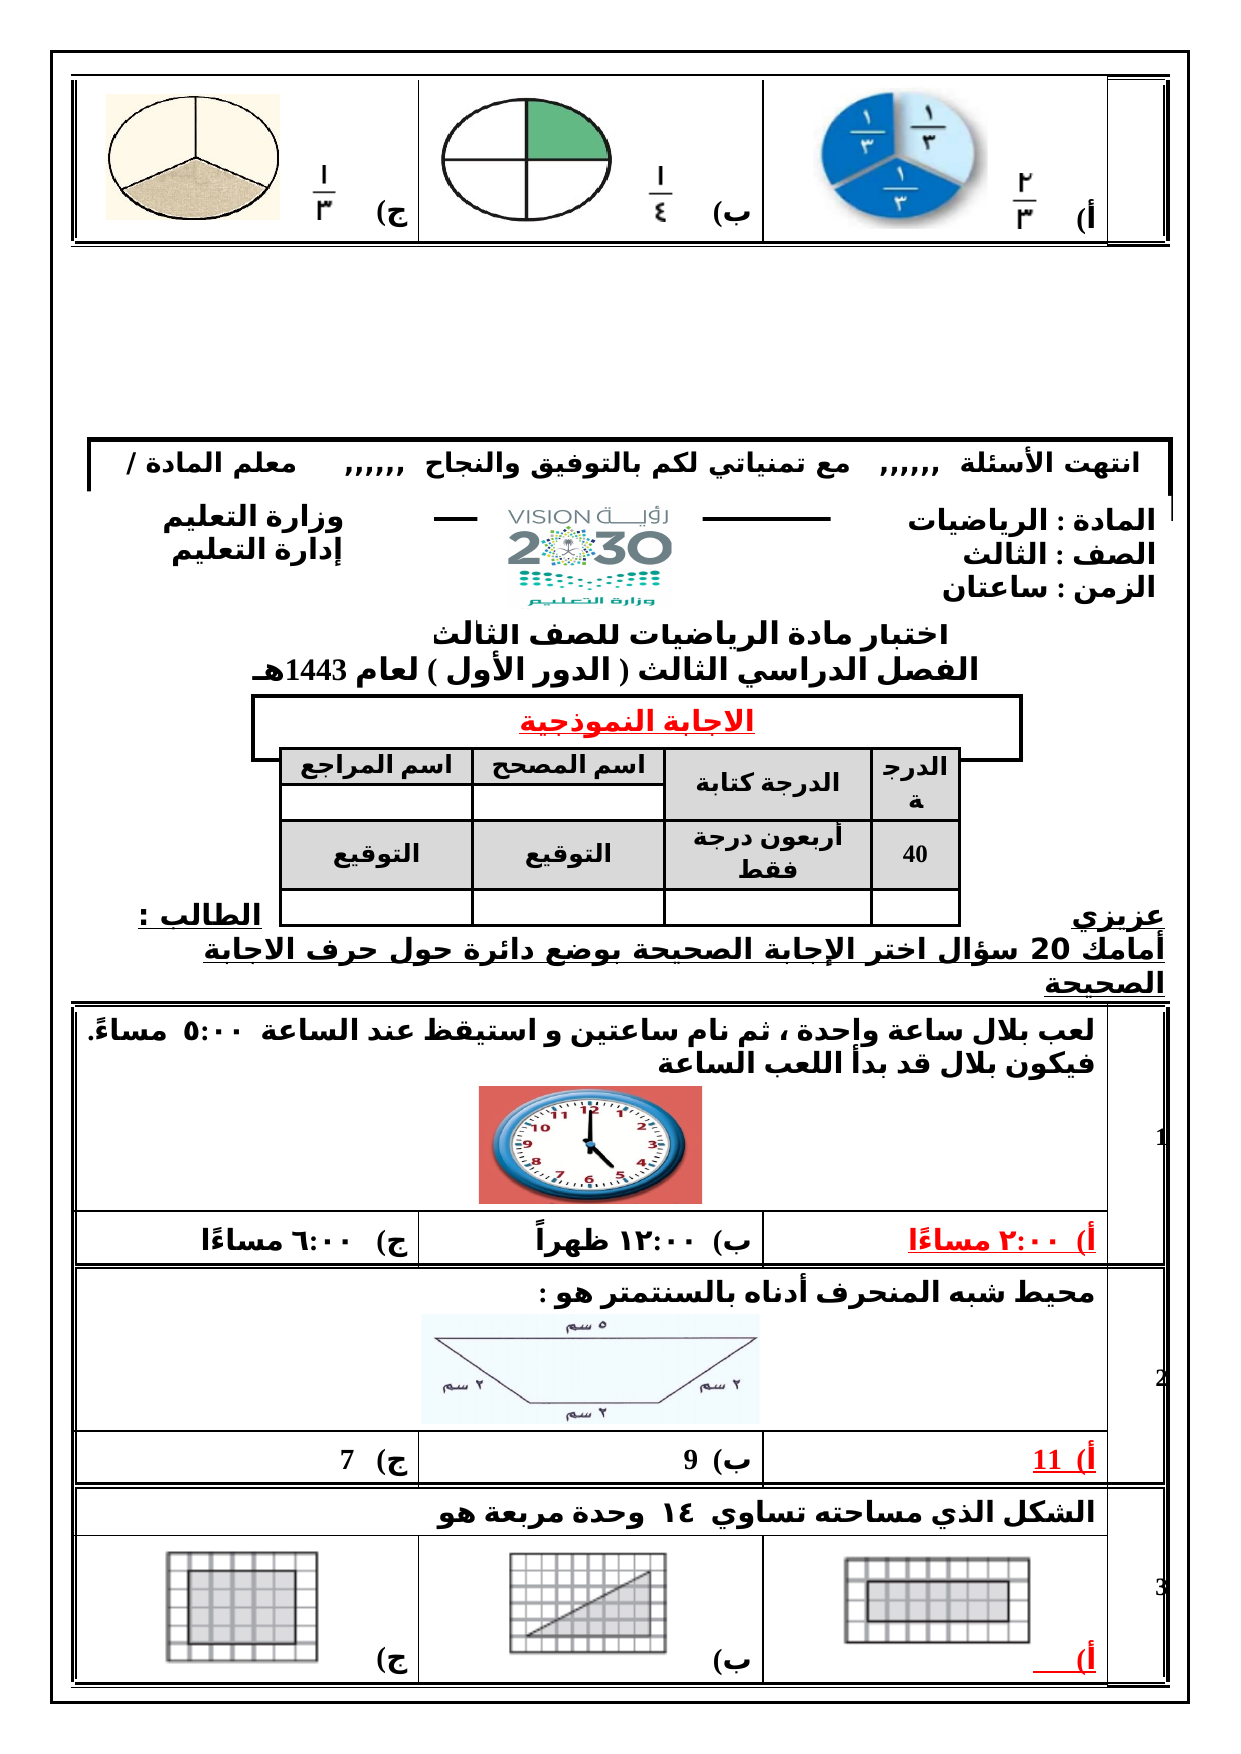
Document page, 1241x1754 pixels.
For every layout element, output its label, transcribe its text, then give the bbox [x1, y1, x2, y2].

picture [310, 165, 339, 220]
picture [421, 1314, 760, 1424]
table_cell [666, 891, 870, 924]
picture [507, 501, 673, 609]
table_cell 40 [873, 822, 958, 888]
table_cell أ) 11 [764, 1432, 1107, 1482]
table_header لعب بلال ساعة واحدة ، ثم نام ساعتين و استيقظ عند الساعة ٥:٠٠ مساءً. فيكون بلال قد بدأ اللعب الساعة [74, 1004, 1107, 1210]
table_cell ج) 7 [77, 1432, 418, 1482]
picture [1010, 173, 1039, 229]
text اختبار مادة الرياضيات للصف الثالث الابتدائي [434, 615, 1165, 651]
table_cell [1108, 1269, 1163, 1482]
table_cell ب) 9 [419, 1432, 762, 1482]
table_cell [1108, 1489, 1166, 1682]
table_cell [873, 891, 958, 924]
table_header اسم المراجع [282, 750, 471, 783]
table_cell التوقيع [282, 822, 471, 888]
table_cell ج) ٦:٠٠ مساءًا [77, 1212, 418, 1262]
table_cell ب) ١٢:٠٠ ظهراً [419, 1212, 762, 1262]
table_cell [282, 891, 471, 924]
table_cell أربعون درجة فقط [666, 822, 870, 888]
picture [646, 166, 676, 222]
table_cell ج) [74, 76, 418, 241]
table_cell محيط شبه المنحرف أدناه بالسنتمتر هو : [77, 1269, 1107, 1430]
text الفصل الدراسي الثالث ( الدور الأول ) لعام 1443هـ [75, 651, 1165, 687]
table_header اسم المصحح [474, 750, 663, 783]
table_cell أ) [763, 76, 1107, 241]
table_cell [282, 786, 471, 819]
picture [812, 86, 988, 229]
picture [105, 94, 281, 220]
picture [502, 1547, 669, 1670]
picture [478, 1086, 703, 1204]
table_cell التوقيع [474, 822, 663, 888]
table_header [1108, 1004, 1166, 1262]
table_cell ج) [74, 1536, 418, 1682]
table_cell أ) [764, 1536, 1107, 1682]
table_cell الشكل الذي مساحته تساوي ١٤ وحدة مربعة هو [77, 1489, 1107, 1534]
text عزيزي الطالب : أمامك 20 سؤال اختر الإجابة الصحيحة بوضع دائرة حول حرف الاجابة الصحيحة [75, 899, 1165, 1001]
picture [440, 93, 617, 222]
table_cell ب) [419, 1536, 762, 1682]
table_cell [474, 891, 663, 924]
picture [822, 1547, 1033, 1670]
table_cell [474, 786, 663, 819]
table_cell [1108, 77, 1166, 241]
table_header الدرجة كتابة [666, 750, 870, 819]
table_cell ب) [418, 76, 763, 241]
table_cell أ) ٢:٠٠ مساءًا [764, 1212, 1107, 1262]
table_header الدرجة [873, 750, 958, 819]
picture [157, 1548, 333, 1668]
